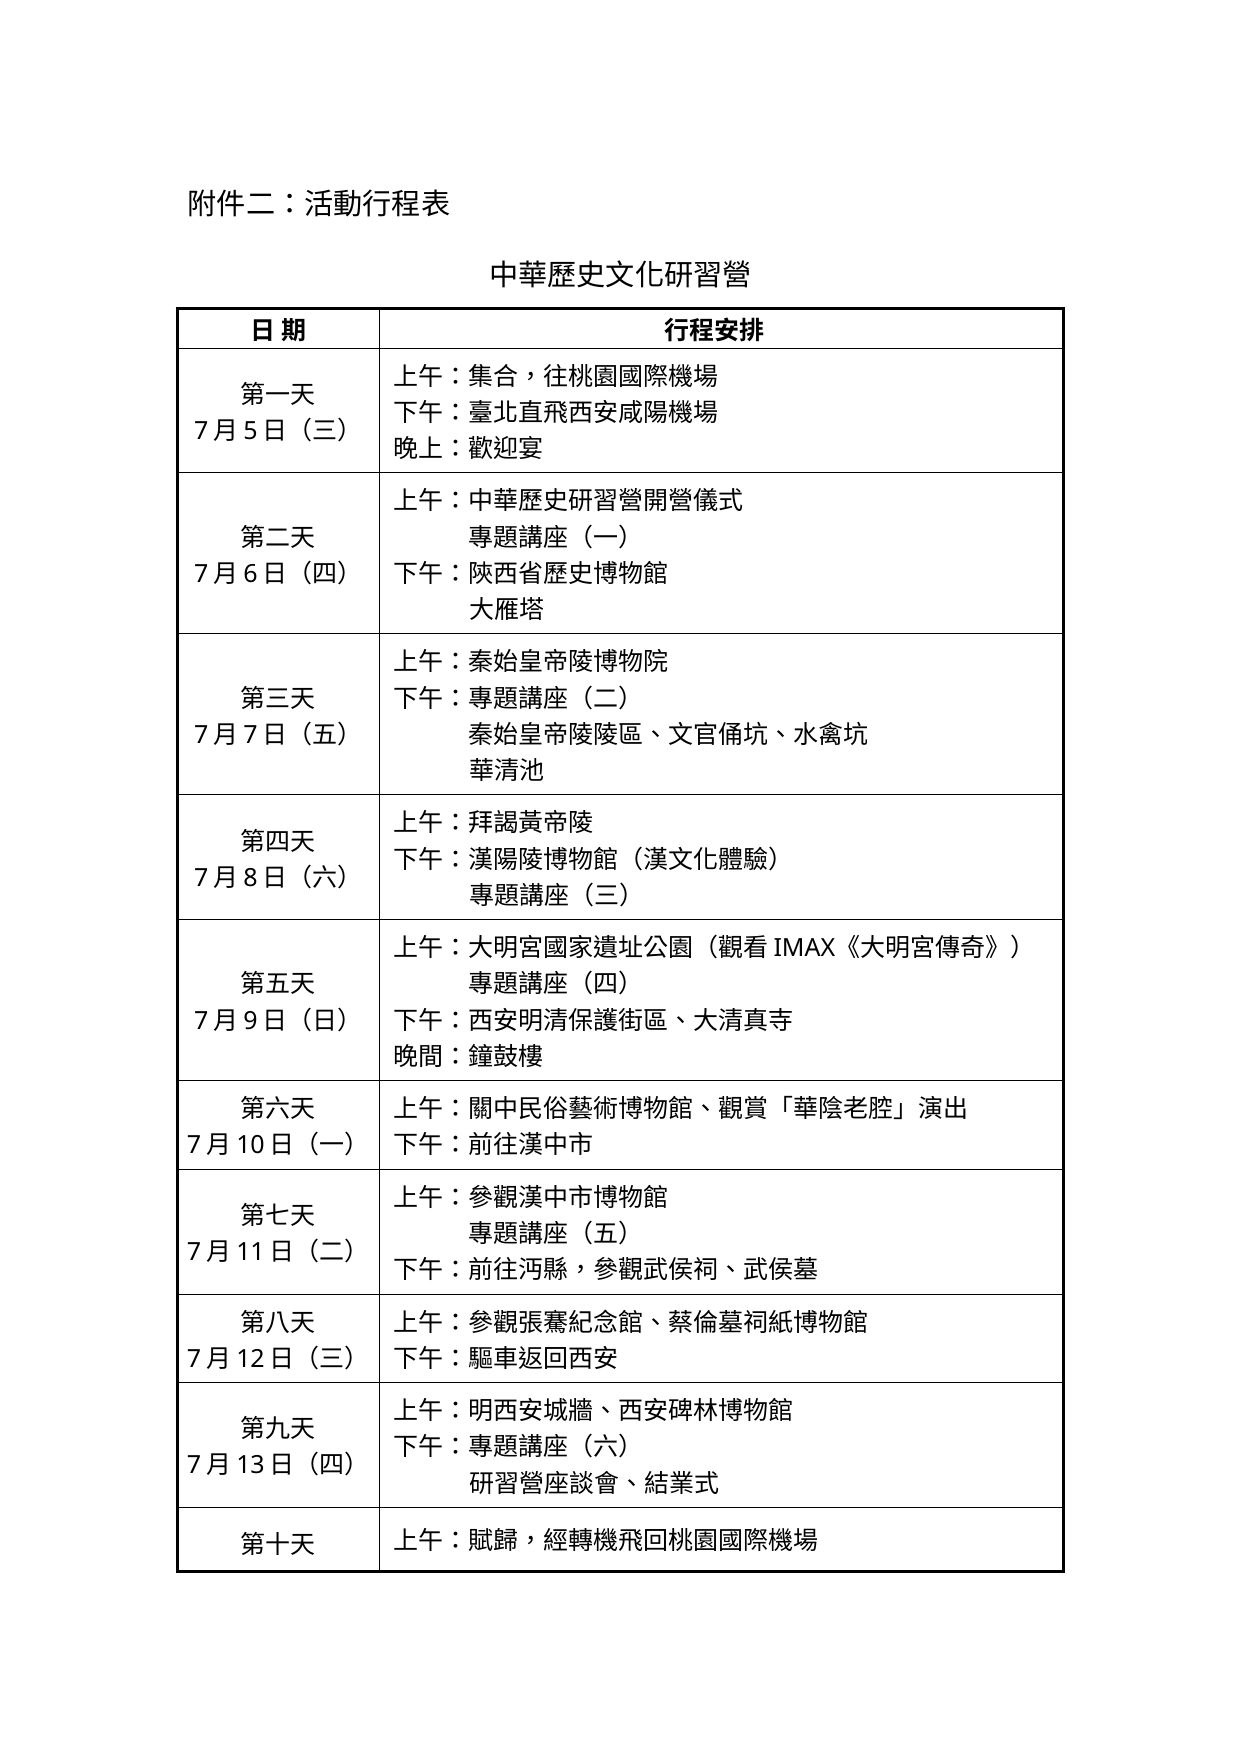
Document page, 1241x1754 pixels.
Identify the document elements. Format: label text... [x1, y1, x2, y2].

table_cell 上午：關中民俗藝術博物館、觀賞「華陰老腔」演出 下午：前往漢中市 [380, 1081, 1062, 1169]
table_cell 第五天 （日） [179, 920, 379, 1080]
table_cell 上午：參觀張騫紀念館、蔡倫墓祠紙博物館 下午：驅車返回西安 [380, 1295, 1062, 1382]
table_cell 上午：賦歸，經轉機飛回桃園國際機場 [380, 1508, 1062, 1570]
text 中華歷史文化研習營 [187, 252, 1053, 294]
table_cell 第六天 （一） [179, 1081, 379, 1169]
table_cell 上午：秦始皇帝陵博物院 下午：專題講座（二） 秦始皇帝陵陵區、文官俑坑、水禽坑 華清池 [380, 634, 1062, 794]
table_cell 上午：拜謁黃帝陵 下午：漢陽陵博物館（漢文化體驗） 專題講座（三） [380, 795, 1062, 919]
table_cell 上午：中華歷史研習營開營儀式 專題講座（一） 下午：陝西省歷史博物館 大雁塔 [380, 473, 1062, 633]
table_header 日 期 [179, 310, 379, 347]
table_cell 第九天 （四） [179, 1383, 379, 1507]
table_cell 上午：集合，往桃園國際機場 下午：臺北直飛西安咸陽機場 晚上：歡迎宴 [380, 349, 1062, 472]
table_cell 第三天 （五） [179, 634, 379, 794]
table_cell 上午：參觀漢中市博物館 專題講座（五） 下午：前往沔縣，參觀武侯祠、武侯墓 [380, 1170, 1062, 1293]
table_cell 上午：大明宮國家遺址公園（觀看IMAX《大明宮傳奇》） 專題講座（四） 下午：西安明清保護街區、大清真寺 晚間：鐘鼓樓 [380, 920, 1062, 1080]
table_cell 第一天 （三） [179, 349, 379, 472]
text 附件二：活動行程表 [187, 164, 1053, 239]
table_cell 第十天 （五） [179, 1508, 379, 1570]
table_cell 第四天 （六） [179, 795, 379, 919]
table_cell 第七天 （二） [179, 1170, 379, 1293]
table_cell 第八天 （三） [179, 1295, 379, 1382]
table_cell 上午：明西安城牆、西安碑林博物館 下午：專題講座（六） 研習營座談會、結業式 [380, 1383, 1062, 1507]
table_header 行程安排 [380, 310, 1062, 347]
table_cell 第二天 （四） [179, 473, 379, 633]
